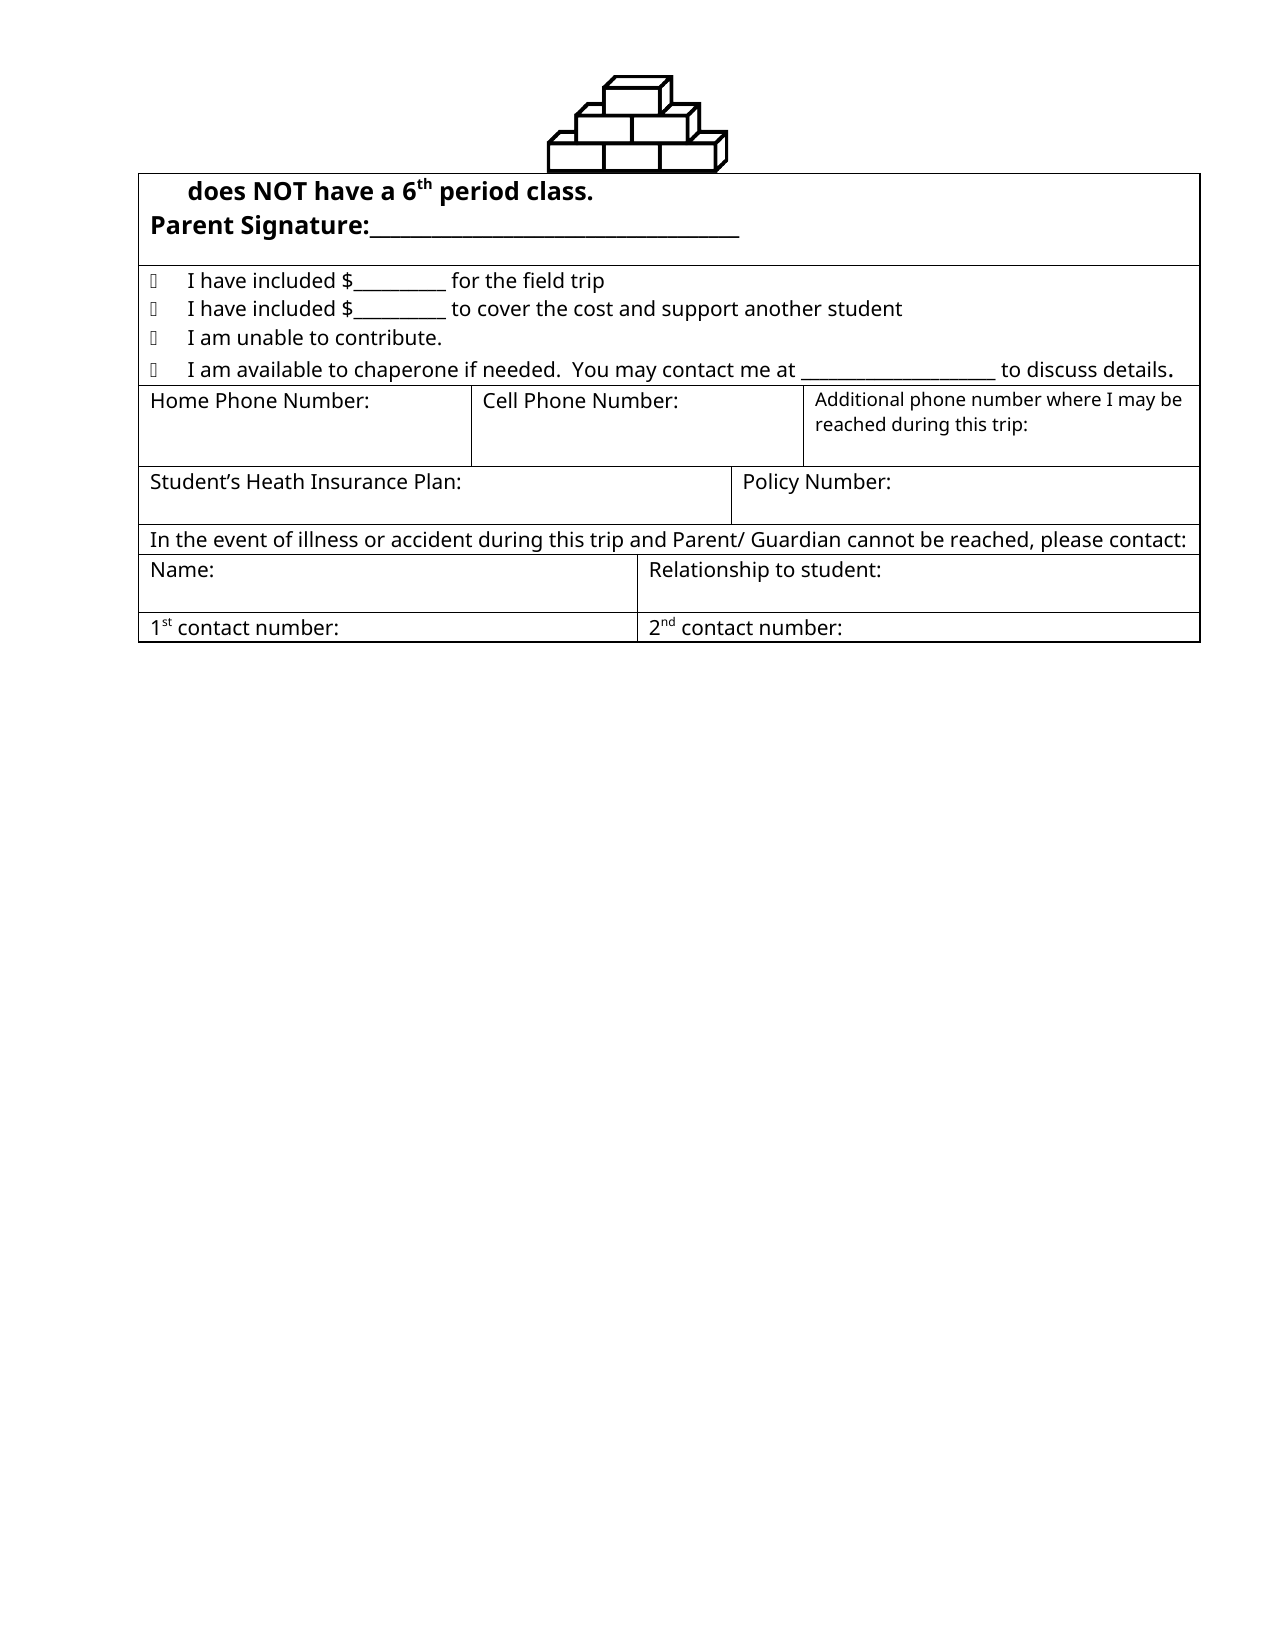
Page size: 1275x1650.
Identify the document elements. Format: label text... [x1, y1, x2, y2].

table_cell Additional phone number where I may be reached during this trip: [804, 386, 1199, 466]
table_cell 2nd contact number: [638, 613, 1199, 641]
table_cell I have included $__________ for the field trip I have included $__________ to cover the cost and support another student I am unable to contribute. I am available to chaperone if needed. You may contact me at _____________________ to discuss details. [139, 266, 1199, 385]
table_cell Cell Phone Number: [472, 386, 803, 466]
table_cell Name: [139, 555, 637, 612]
table_cell In the event of illness or accident during this trip and Parent/ Guardian cannot be reached, please contact: [139, 525, 1199, 554]
table_cell Home Phone Number: [139, 386, 471, 466]
table_cell 1st contact number: [139, 613, 637, 641]
table_cell Relationship to student: [638, 555, 1199, 612]
table_cell Policy Number: [732, 467, 1199, 524]
picture [546, 75, 729, 173]
table_cell Student’s Heath Insurance Plan: [139, 467, 731, 524]
